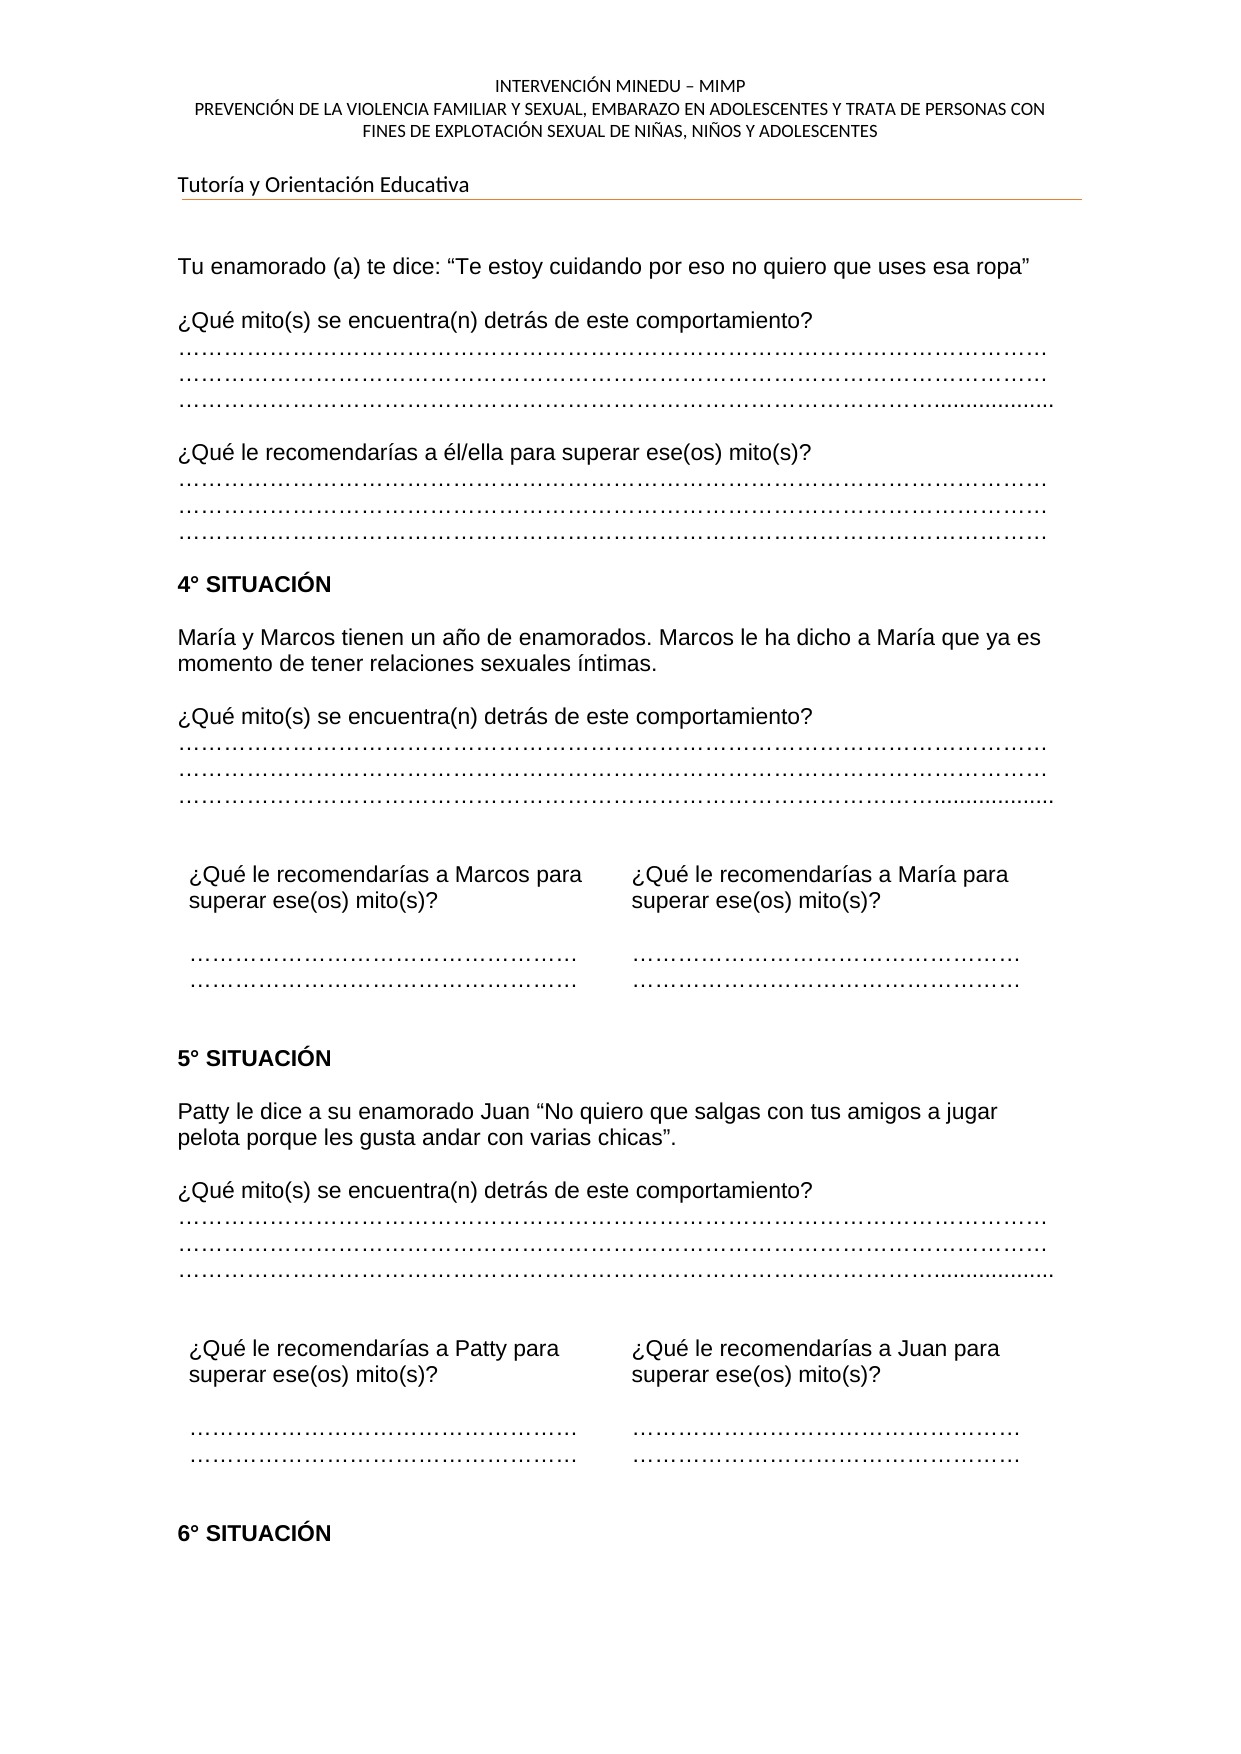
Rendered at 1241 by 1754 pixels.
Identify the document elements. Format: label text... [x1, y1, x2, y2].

table_header ¿Qué le recomendarías a María para superar ese(os) mito(s)? …………………………………………… …………………………………………… [620, 861, 1063, 1019]
text 4° SITUACIÓN [177, 571, 1063, 597]
text 5° SITUACIÓN [177, 1045, 1063, 1072]
text Tu enamorado (a) te dice: “Te estoy cuidando por eso no quiero que uses esa ropa” [177, 253, 1063, 279]
table_header ¿Qué le recomendarías a Patty para superar ese(os) mito(s)? …………………………………………… …………………………………………… [177, 1335, 620, 1493]
table_header ¿Qué le recomendarías a Marcos para superar ese(os) mito(s)? …………………………………………… …………………………………………… [177, 861, 620, 1019]
text …………………………………………………………………………………………………………………………………………………………………………………………………………………………………………………………………………………………………................... [177, 1203, 1063, 1282]
text María y Marcos tienen un año de enamorados. Marcos le ha dicho a María que ya es momento de tener relaciones sexuales íntimas. [177, 623, 1063, 676]
text ……………………………………………………………………………………………………………………………………………………………………………………………………………………………………………………………………………………………………………… [177, 465, 1063, 544]
text …………………………………………………………………………………………………………………………………………………………………………………………………………………………………………………………………………………………………................... [177, 729, 1063, 808]
text ¿Qué le recomendarías a él/ella para superar ese(os) mito(s)? [177, 439, 1063, 465]
table_header ¿Qué le recomendarías a Juan para superar ese(os) mito(s)? …………………………………………… …………………………………………… [620, 1335, 1063, 1493]
text ¿Qué mito(s) se encuentra(n) detrás de este comportamiento? [177, 1177, 1063, 1203]
text Patty le dice a su enamorado Juan “No quiero que salgas con tus amigos a jugar pelota porque les gusta andar con varias chicas”. [177, 1098, 1063, 1151]
text ¿Qué mito(s) se encuentra(n) detrás de este comportamiento? [177, 307, 1063, 334]
text …………………………………………………………………………………………………………………………………………………………………………………………………………………………………………………………………………………………………................... [177, 334, 1063, 413]
text 6° SITUACIÓN [177, 1519, 1063, 1546]
text ¿Qué mito(s) se encuentra(n) detrás de este comportamiento? [177, 703, 1063, 729]
